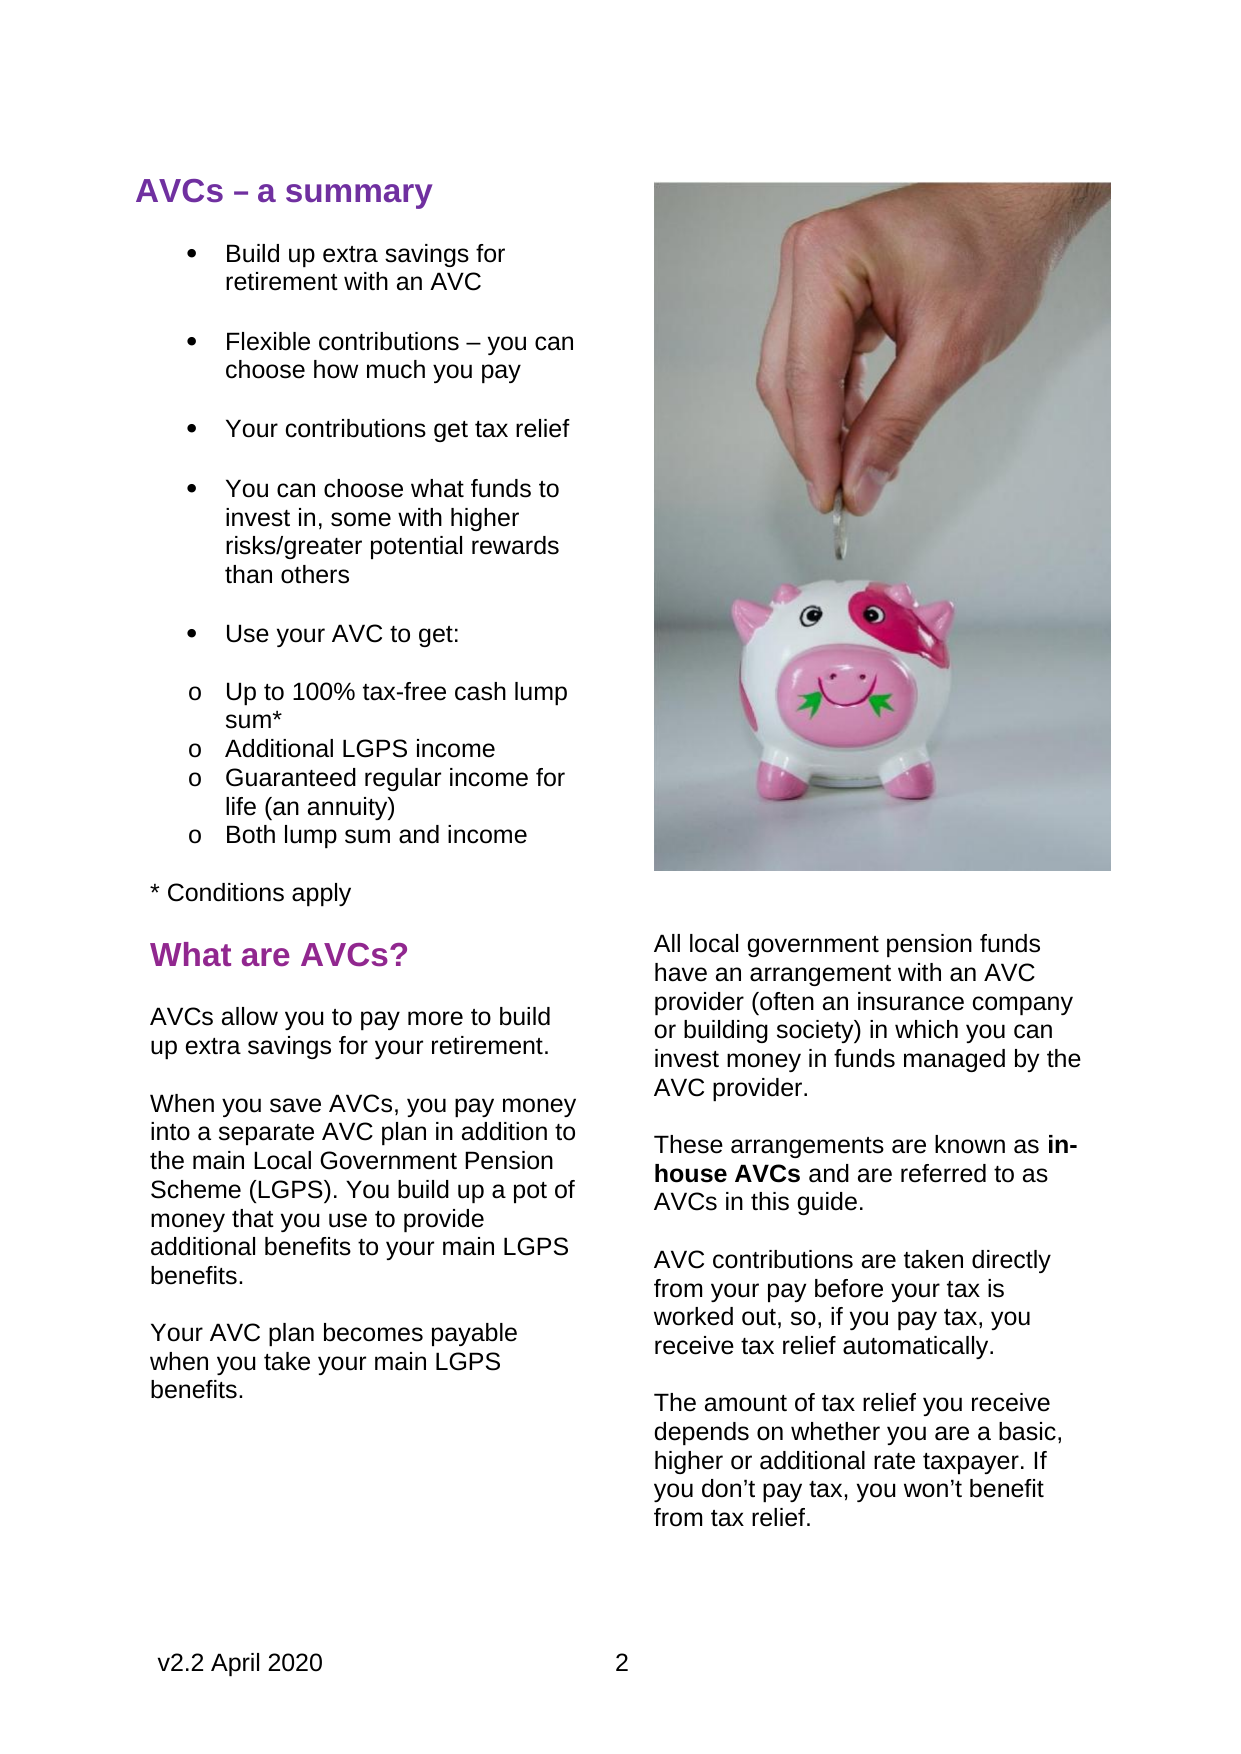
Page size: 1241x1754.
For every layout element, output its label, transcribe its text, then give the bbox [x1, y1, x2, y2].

text AVC contributions are taken directly from your pay before your tax is worked out, so, if you pay tax, you receive tax relief automatically. [654, 1246, 1058, 1360]
text v2.2 April 2020 2 [157, 1648, 1111, 1677]
list Build up extra savings for retirement with an AVC [187, 239, 592, 296]
list Both lump sum and income [187, 821, 592, 849]
list Guaranteed regular income for life (an annuity) [187, 763, 592, 821]
list You can choose what funds to invest in, some with higher risks/greater potential rewards than others [187, 474, 592, 589]
text When you save AVCs, you pay money into a separate AVC plan in addition to the main Local Government Pension Scheme (LGPS). You build up a pot of money that you use to provide additional benefits to your main LGPS benefits. [150, 1089, 577, 1290]
text What are AVCs? [150, 936, 592, 974]
text The amount of tax relief you receive depends on whether you are a basic, higher or additional rate taxpayer. If you don’t pay tax, you won’t benefit from tax relief. [654, 1389, 1066, 1532]
list Your contributions get tax relief [187, 413, 592, 444]
text These arrangements are known as in-house AVCs and are referred to as AVCs in this guide. [654, 1130, 1111, 1217]
list Use your AVC to get: [187, 617, 592, 648]
picture [653, 181, 1111, 871]
text * Conditions apply [150, 878, 592, 907]
list Flexible contributions – you can choose how much you pay [187, 327, 592, 384]
text All local government pension funds have an arrangement with an AVC provider (often an insurance company or building society) in which you can invest money in funds managed by the AVC provider. [654, 930, 1088, 1102]
subtitle AVCs – a summary [135, 172, 592, 210]
text AVCs allow you to pay more to build up extra savings for your retirement. [150, 1002, 554, 1060]
list Up to 100% tax-free cash lump sum* [187, 677, 592, 734]
list Additional LGPS income [187, 735, 592, 763]
text Your AVC plan becomes payable when you take your main LGPS benefits. [150, 1319, 524, 1404]
